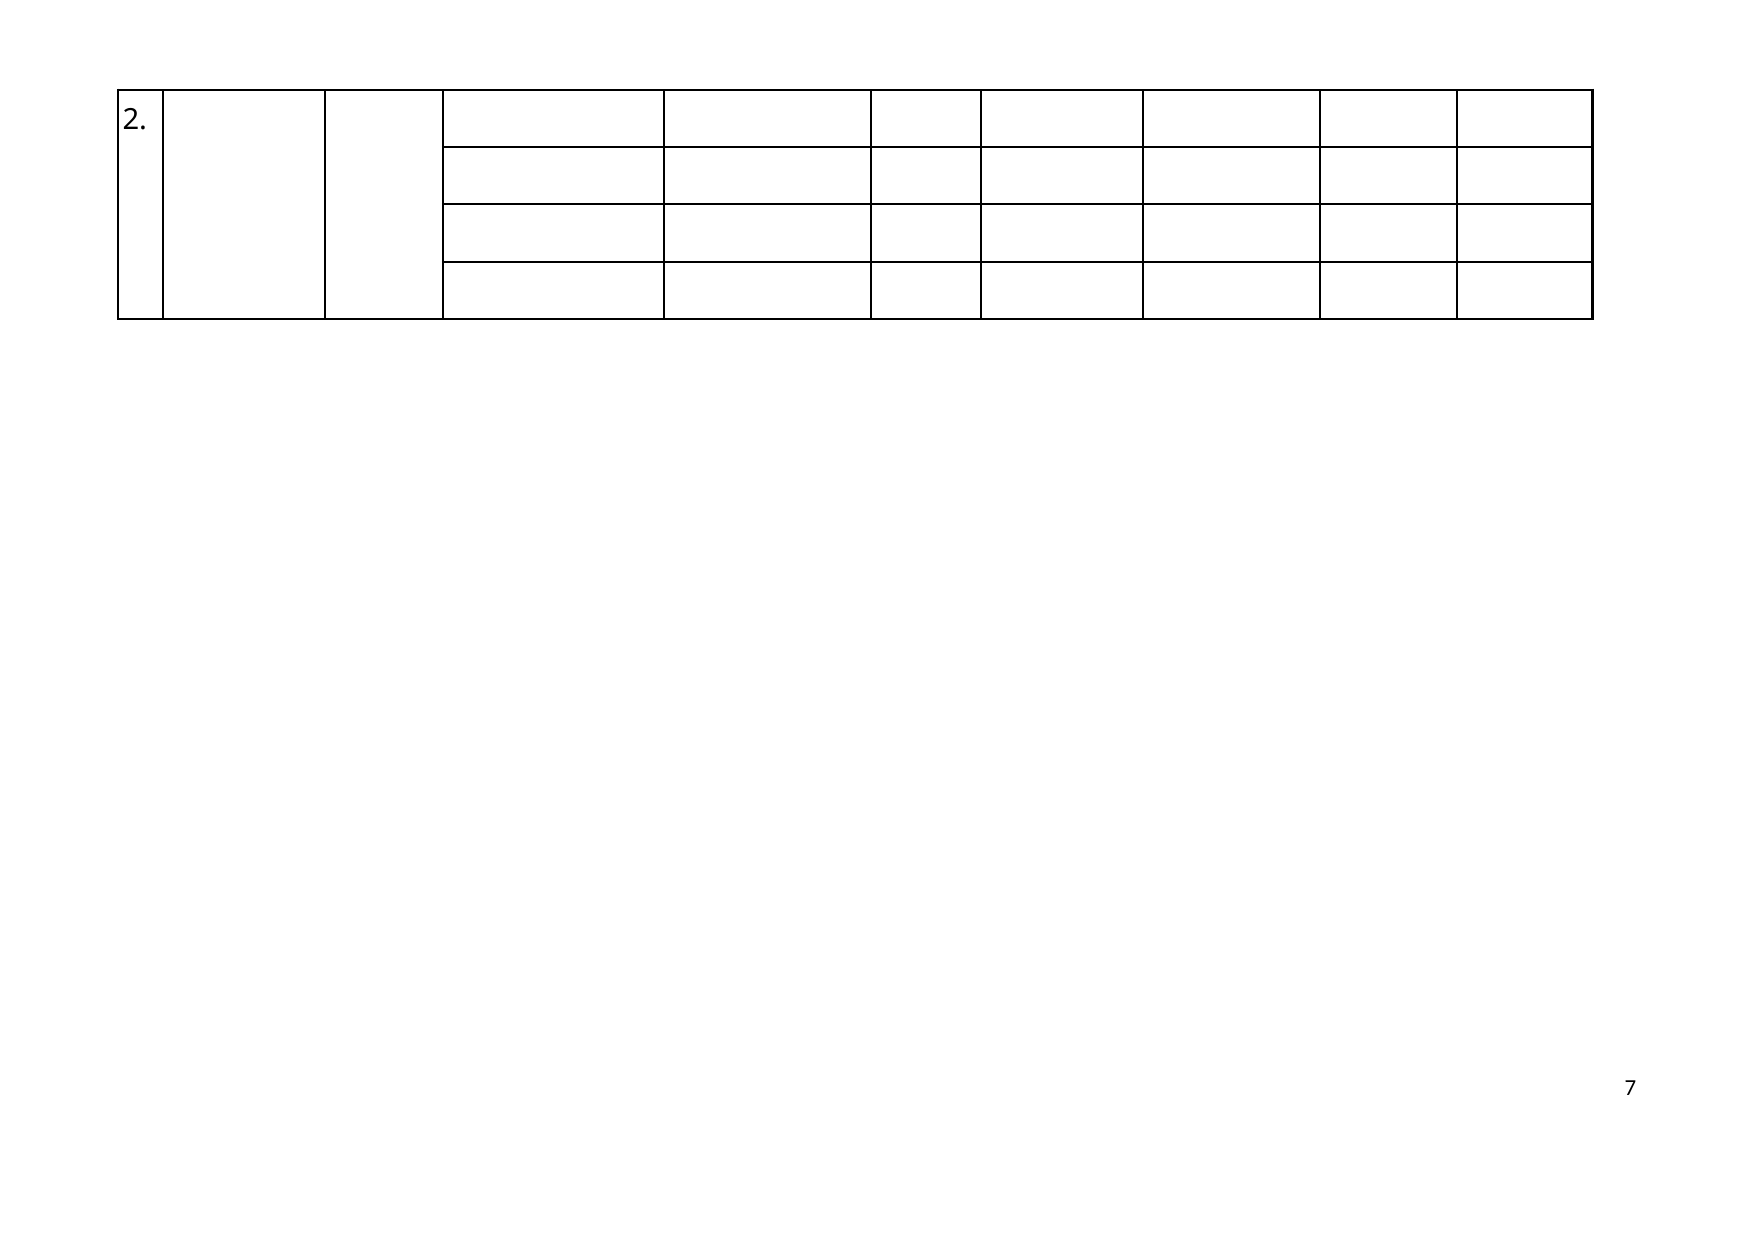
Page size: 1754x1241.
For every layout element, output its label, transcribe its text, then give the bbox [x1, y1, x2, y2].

table_cell [872, 205, 980, 261]
table_cell [665, 148, 870, 203]
table_cell [1458, 263, 1591, 318]
table_cell [982, 263, 1142, 318]
table_cell [326, 91, 442, 318]
table_cell [1321, 263, 1456, 318]
table_cell [982, 148, 1142, 203]
table_cell [444, 148, 663, 203]
table_cell [665, 91, 870, 146]
table_cell [1321, 148, 1456, 203]
table_cell 2. [119, 91, 162, 318]
table_cell [164, 91, 324, 318]
table_cell [1458, 148, 1591, 203]
table_cell [1321, 205, 1456, 261]
table_cell [1458, 205, 1591, 261]
table_cell [665, 205, 870, 261]
table_cell [1144, 205, 1319, 261]
table_cell [1458, 91, 1591, 146]
table_cell [1144, 263, 1319, 318]
table_cell [444, 205, 663, 261]
table_cell [665, 263, 870, 318]
table_cell [872, 148, 980, 203]
table_cell [1321, 91, 1456, 146]
table_cell [444, 91, 663, 146]
table_cell [444, 263, 663, 318]
table_cell [982, 91, 1142, 146]
table_cell [1144, 91, 1319, 146]
table_cell [872, 263, 980, 318]
table_cell [982, 205, 1142, 261]
table_cell [872, 91, 980, 146]
table_cell [1144, 148, 1319, 203]
